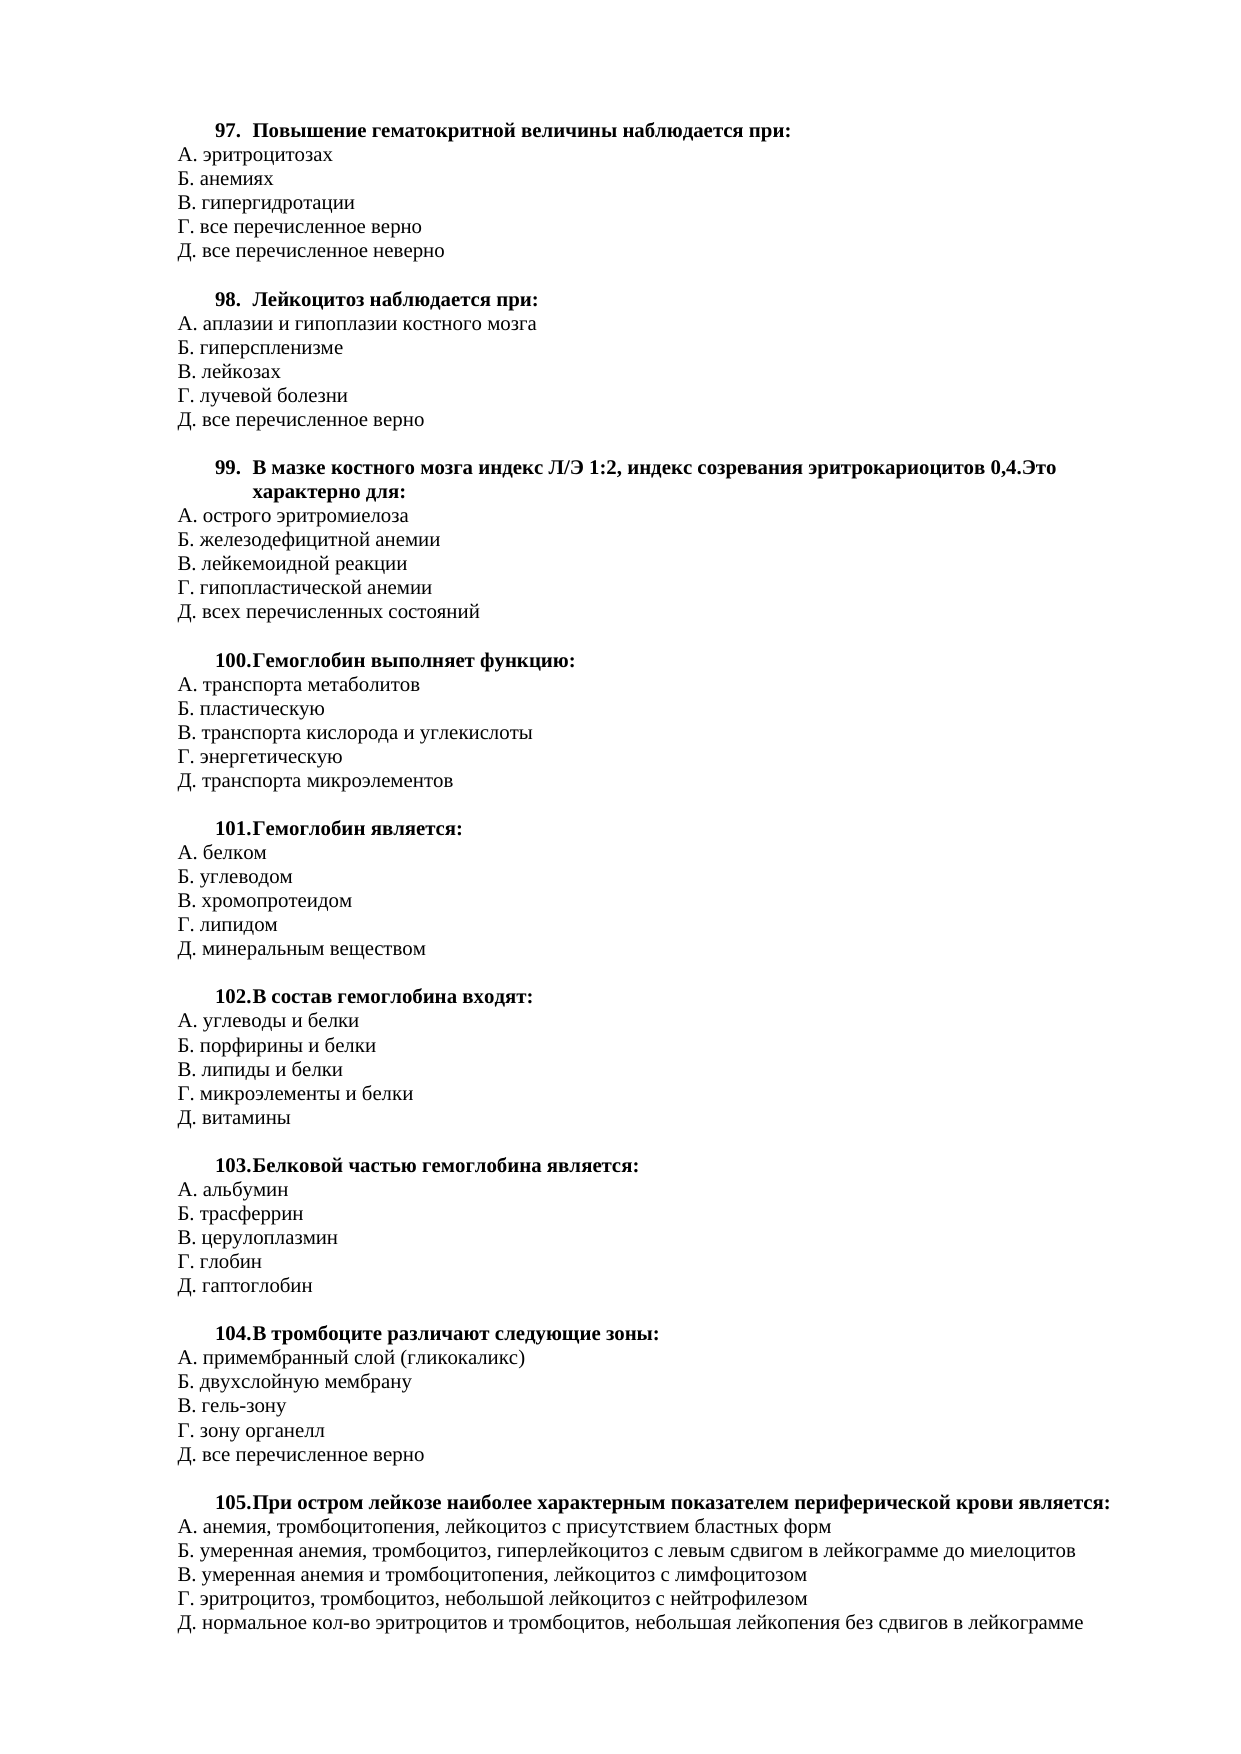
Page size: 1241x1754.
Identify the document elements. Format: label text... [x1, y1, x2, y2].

text Б. гиперспленизме [177, 335, 1152, 359]
text Д. все перечисленное верно [177, 1442, 1152, 1466]
text Б. железодефицитной анемии [177, 527, 1152, 551]
text В. транспорта кислорода и углекислоты [177, 720, 1152, 744]
list При остром лейкозе наиболее характерным показателем периферической крови является: [215, 1490, 1152, 1514]
text Б. анемиях [177, 166, 1152, 190]
text В. хромопротеидом [177, 888, 1152, 912]
text А. аплазии и гипоплазии костного мозга [177, 311, 1152, 335]
text А. острого эритромиелоза [177, 503, 1152, 527]
text А. эритроцитозах [177, 142, 1152, 166]
text Б. углеводом [177, 864, 1152, 888]
text В. липиды и белки [177, 1057, 1152, 1081]
list В тромбоците различают следующие зоны: [215, 1321, 1152, 1345]
text А. углеводы и белки [177, 1008, 1152, 1032]
text Д. нормальное кол-во эритроцитов и тромбоцитов, небольшая лейкопения без сдвигов в лейкограмме [177, 1610, 1152, 1634]
list Повышение гематокритной величины наблюдается при: [215, 118, 1152, 142]
text А. транспорта метаболитов [177, 672, 1152, 696]
text Б. трасферрин [177, 1201, 1152, 1225]
list Гемоглобин является: [215, 816, 1152, 840]
list Гемоглобин выполняет функцию: [215, 647, 1152, 672]
text А. альбумин [177, 1177, 1152, 1201]
text Г. зону органелл [177, 1417, 1152, 1442]
text А. белком [177, 840, 1152, 864]
text В. умеренная анемия и тромбоцитопения, лейкоцитоз с лимфоцитозом [177, 1562, 1152, 1586]
text Д. минеральным веществом [177, 936, 1152, 960]
list В состав гемоглобина входят: [215, 984, 1152, 1008]
text Д. все перечисленное верно [177, 407, 1152, 431]
text Г. энергетическую [177, 744, 1152, 768]
text В. гипергидротации [177, 190, 1152, 214]
text Д. витамины [177, 1105, 1152, 1129]
text Д. все перечисленное неверно [177, 238, 1152, 262]
text Б. умеренная анемия, тромбоцитоз, гиперлейкоцитоз с левым сдвигом в лейкограмме до миелоцитов [177, 1538, 1152, 1562]
text Г. гипопластической анемии [177, 575, 1152, 599]
text Б. порфирины и белки [177, 1032, 1152, 1057]
text Б. двухслойную мембрану [177, 1369, 1152, 1393]
list Белковой частью гемоглобина является: [215, 1153, 1152, 1177]
text Д. транспорта микроэлементов [177, 768, 1152, 792]
text Г. глобин [177, 1249, 1152, 1273]
text Д. всех перечисленных состояний [177, 599, 1152, 623]
text В. гель-зону [177, 1393, 1152, 1417]
text Б. пластическую [177, 696, 1152, 720]
text Г. микроэлементы и белки [177, 1081, 1152, 1105]
text Г. эритроцитоз, тромбоцитоз, небольшой лейкоцитоз с нейтрофилезом [177, 1586, 1152, 1610]
text А. примембранный слой (гликокаликс) [177, 1345, 1152, 1369]
text В. церулоплазмин [177, 1225, 1152, 1249]
text Д. гаптоглобин [177, 1273, 1152, 1297]
text Г. липидом [177, 912, 1152, 936]
list Лейкоцитоз наблюдается при: [215, 287, 1152, 311]
text В. лейкемоидной реакции [177, 551, 1152, 575]
list В мазке костного мозга индекс Л/Э 1:2, индекс созревания эритрокариоцитов 0,4.Это характерно для: [215, 455, 1152, 503]
text В. лейкозах [177, 359, 1152, 383]
text А. анемия, тромбоцитопения, лейкоцитоз с присутствием бластных форм [177, 1514, 1152, 1538]
text Г. лучевой болезни [177, 383, 1152, 407]
text Г. все перечисленное верно [177, 214, 1152, 238]
